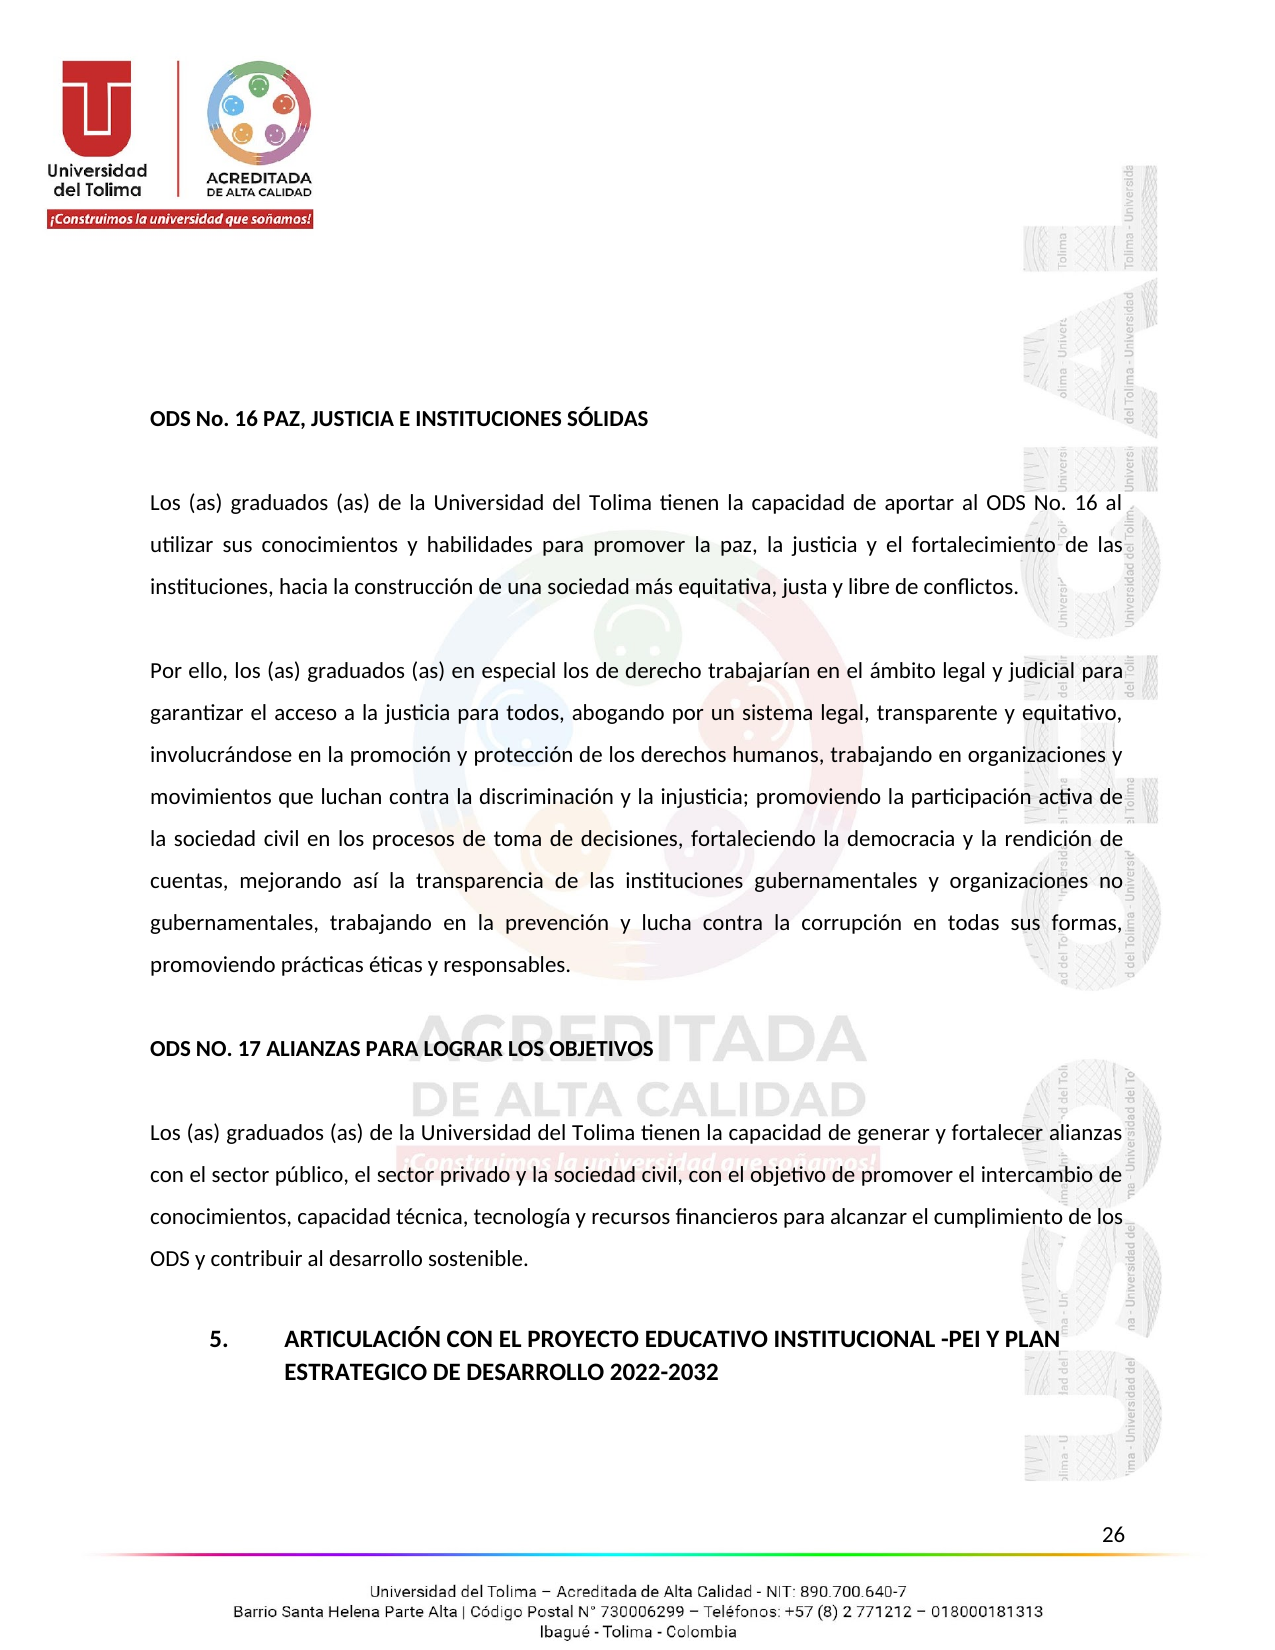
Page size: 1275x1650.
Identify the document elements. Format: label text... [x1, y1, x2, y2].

text Los (as) graduados (as) de la Universidad del Tolima tienen la capacidad de aportar al ODS No. 16 al utilizar sus conocimientos y habilidades para promover la paz, la justicia y el fortalecimiento de las instituciones, hacia la construcción de una sociedad más equitativa, justa y libre de conflictos. [150, 488, 1125, 600]
text Por ello, los (as) graduados (as) en especial los de derecho trabajarían en el ámbito legal y judicial para garantizar el acceso a la justicia para todos, abogando por un sistema legal, transparente y equitativo, involucrándose en la promoción y protección de los derechos humanos, trabajando en organizaciones y movimientos que luchan contra la discriminación y la injusticia; promoviendo la participación activa de la sociedad civil en los procesos de toma de decisiones, fortaleciendo la democracia y la rendición de cuentas, mejorando así la transparencia de las instituciones gubernamentales y organizaciones no gubernamentales, trabajando en la prevención y lucha contra la corrupción en todas sus formas, promoviendo prácticas éticas y responsables. [150, 656, 1125, 978]
picture [0, 29, 1275, 1650]
text ODS NO. 17 ALIANZAS PARA LOGRAR LOS OBJETIVOS [150, 1034, 1125, 1062]
text ODS No. 16 PAZ, JUSTICIA E INSTITUCIONES SÓLIDAS [150, 404, 1125, 432]
subtitle ARTICULACIÓN CON EL PROYECTO EDUCATIVO INSTITUCIONAL -PEI Y PLAN ESTRATEGICO DE DESARROLLO 2022-2032 [209, 1323, 1125, 1387]
text Los (as) graduados (as) de la Universidad del Tolima tienen la capacidad de generar y fortalecer alianzas con el sector público, el sector privado y la sociedad civil, con el objetivo de promover el intercambio de conocimientos, capacidad técnica, tecnología y recursos financieros para alcanzar el cumplimiento de los ODS y contribuir al desarrollo sostenible. [150, 1118, 1125, 1272]
